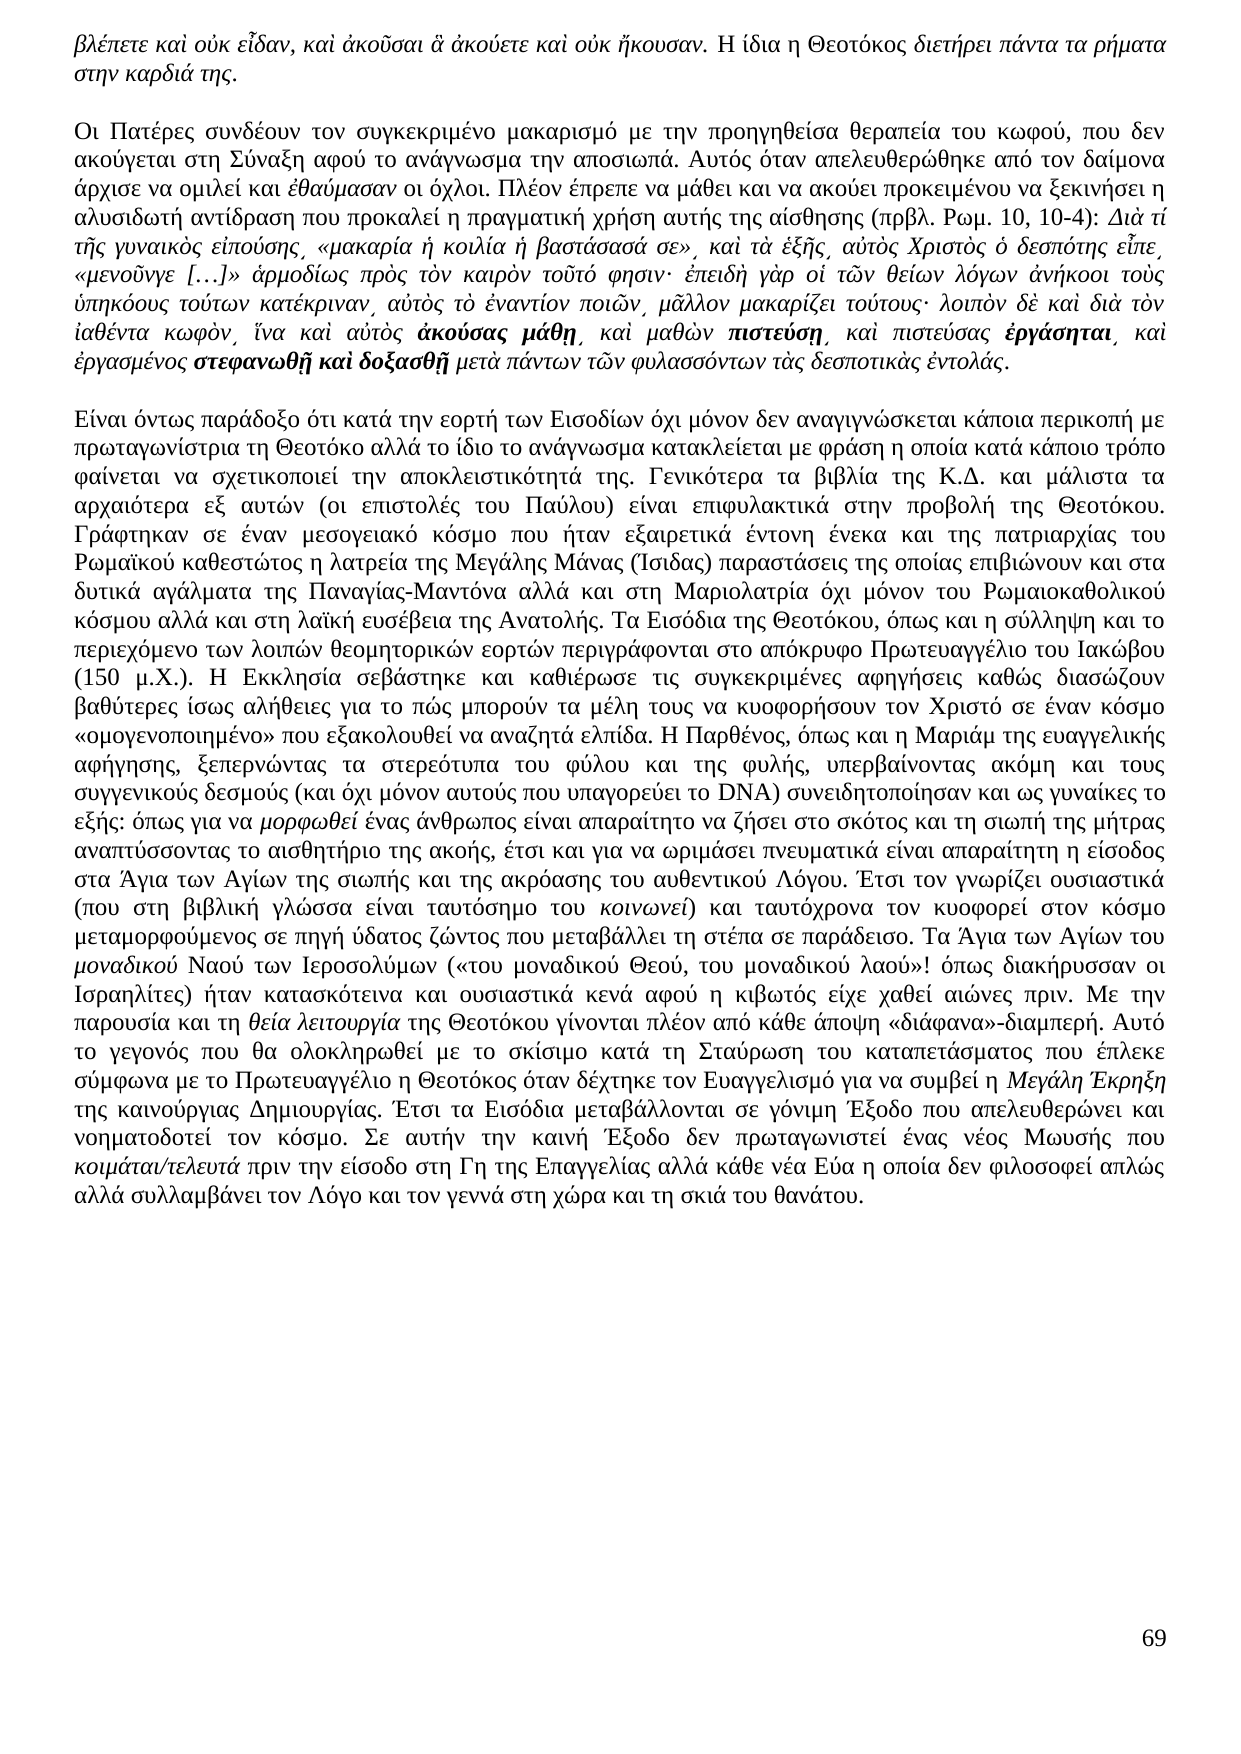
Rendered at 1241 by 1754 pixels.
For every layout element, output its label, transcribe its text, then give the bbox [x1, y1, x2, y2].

text Οι Πατέρες συνδέουν τον συγκεκριμένο μακαρισμό με την προηγηθείσα θεραπεία του κωφού, που δεν ακούγεται στη Σύναξη αφού το ανάγνωσμα την αποσιωπά. Αυτός όταν απελευθερώθηκε από τον δαίμονα άρχισε να ομιλεί και ἐθαύμασαν οι όχλοι. Πλέον έπρεπε να μάθει και να ακούει προκειμένου να ξεκινήσει η αλυσιδωτή αντίδραση που προκαλεί η πραγματική χρήση αυτής της αίσθησης (πρβλ. Ρωμ. 10, 10-4): Διὰ τί τῆς γυναικὸς εἰπούσης͵ «μακαρία ἡ κοιλία ἡ βαστάσασά σε»͵ καὶ τὰ ἑξῆς͵ αὐτὸς Χριστὸς ὁ δεσπότης εἶπε͵ «μενοῦνγε […]» ἁρμοδίως πρὸς τὸν καιρὸν τοῦτό φησιν· ἐπειδὴ γὰρ οἱ τῶν θείων λόγων ἀνήκοοι τοὺς ὑπηκόους τούτων κατέκριναν͵ αὐτὸς τὸ ἐναντίον ποιῶν͵ μᾶλλον μακαρίζει τούτους· λοιπὸν δὲ καὶ διὰ τὸν ἰαθέντα κωφὸν͵ ἵνα καὶ αὐτὸς ἀκούσας μάθῃ͵ καὶ μαθὼν πιστεύσῃ͵ καὶ πιστεύσας ἐργάσηται͵ καὶ ἐργασμένος στεφανωθῇ καὶ δοξασθῇ μετὰ πάντων τῶν φυλασσόντων τὰς δεσποτικὰς ἐντολάς. [74, 116, 1167, 374]
text Είναι όντως παράδοξο ότι κατά την εορτή των Εισοδίων όχι μόνον δεν αναγιγνώσκεται κάποια περικοπή με πρωταγωνίστρια τη Θεοτόκο αλλά το ίδιο το ανάγνωσμα κατακλείεται με φράση η οποία κατά κάποιο τρόπο φαίνεται να σχετικοποιεί την αποκλειστικότητά της. Γενικότερα τα βιβλία της Κ.Δ. και μάλιστα τα αρχαιότερα εξ αυτών (οι επιστολές του Παύλου) είναι επιφυλακτικά στην προβολή της Θεοτόκου. Γράφτηκαν σε έναν μεσογειακό κόσμο που ήταν εξαιρετικά έντονη ένεκα και της πατριαρχίας του Ρωμαϊκού καθεστώτος η λατρεία της Μεγάλης Μάνας (Ίσιδας) παραστάσεις της οποίας επιβιώνουν και στα δυτικά αγάλματα της Παναγίας-Μαντόνα αλλά και στη Μαριολατρία όχι μόνον του Ρωμαιοκαθολικού κόσμου αλλά και στη λαϊκή ευσέβεια της Ανατολής. Τα Εισόδια της Θεοτόκου, όπως και η σύλληψη και το περιεχόμενο των λοιπών θεομητορικών εορτών περιγράφονται στο απόκρυφο Πρωτευαγγέλιο του Ιακώβου (150 μ.Χ.). Η Εκκλησία σεβάστηκε και καθιέρωσε τις συγκεκριμένες αφηγήσεις καθώς διασώζουν βαθύτερες ίσως αλήθειες για το πώς μπορούν τα μέλη τους να κυοφορήσουν τον Χριστό σε έναν κόσμο «ομογενοποιημένο» που εξακολουθεί να αναζητά ελπίδα. Η Παρθένος, όπως και η Μαριάμ της ευαγγελικής αφήγησης, ξεπερνώντας τα στερεότυπα του φύλου και της φυλής, υπερβαίνοντας ακόμη και τους συγγενικούς δεσμούς (και όχι μόνον αυτούς που υπαγορεύει το DNA) συνειδητοποίησαν και ως γυναίκες το εξής: όπως για να μορφωθεί ένας άνθρωπος είναι απαραίτητο να ζήσει στο σκότος και τη σιωπή της μήτρας αναπτύσσοντας το αισθητήριο της ακοής, έτσι και για να ωριμάσει πνευματικά είναι απαραίτητη η είσοδος στα Άγια των Αγίων της σιωπής και της ακρόασης του αυθεντικού Λόγου. Έτσι τον γνωρίζει ουσιαστικά (που στη βιβλική γλώσσα είναι ταυτόσημο του κοινωνεί) και ταυτόχρονα τον κυοφορεί στον κόσμο μεταμορφούμενος σε πηγή ύδατος ζώντος που μεταβάλλει τη στέπα σε παράδεισο. Τα Άγια των Αγίων του μοναδικού Ναού των Ιεροσολύμων («του μοναδικού Θεού, του μοναδικού λαού»! όπως διακήρυσσαν οι Ισραηλίτες) ήταν κατασκότεινα και ουσιαστικά κενά αφού η κιβωτός είχε χαθεί αιώνες πριν. Με την παρουσία και τη θεία λειτουργία της Θεοτόκου γίνονται πλέον από κάθε άποψη «διάφανα»-διαμπερή. Αυτό το γεγονός που θα ολοκληρωθεί με το σκίσιμο κατά τη Σταύρωση του καταπετάσματος που έπλεκε σύμφωνα με το Πρωτευαγγέλιο η Θεοτόκος όταν δέχτηκε τον Ευαγγελισμό για να συμβεί η Μεγάλη Έκρηξη της καινούργιας Δημιουργίας. Έτσι τα Εισόδια μεταβάλλονται σε γόνιμη Έξοδο που απελευθερώνει και νοηματοδοτεί τον κόσμο. Σε αυτήν την καινή Έξοδο δεν πρωταγωνιστεί ένας νέος Μωυσής που κοιμάται/τελευτά πριν την είσοδο στη Γη της Επαγγελίας αλλά κάθε νέα Εύα η οποία δεν φιλοσοφεί απλώς αλλά συλλαμβάνει τον Λόγο και τον γεννά στη χώρα και τη σκιά του θανάτου. [74, 404, 1167, 1209]
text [74, 29, 1167, 87]
